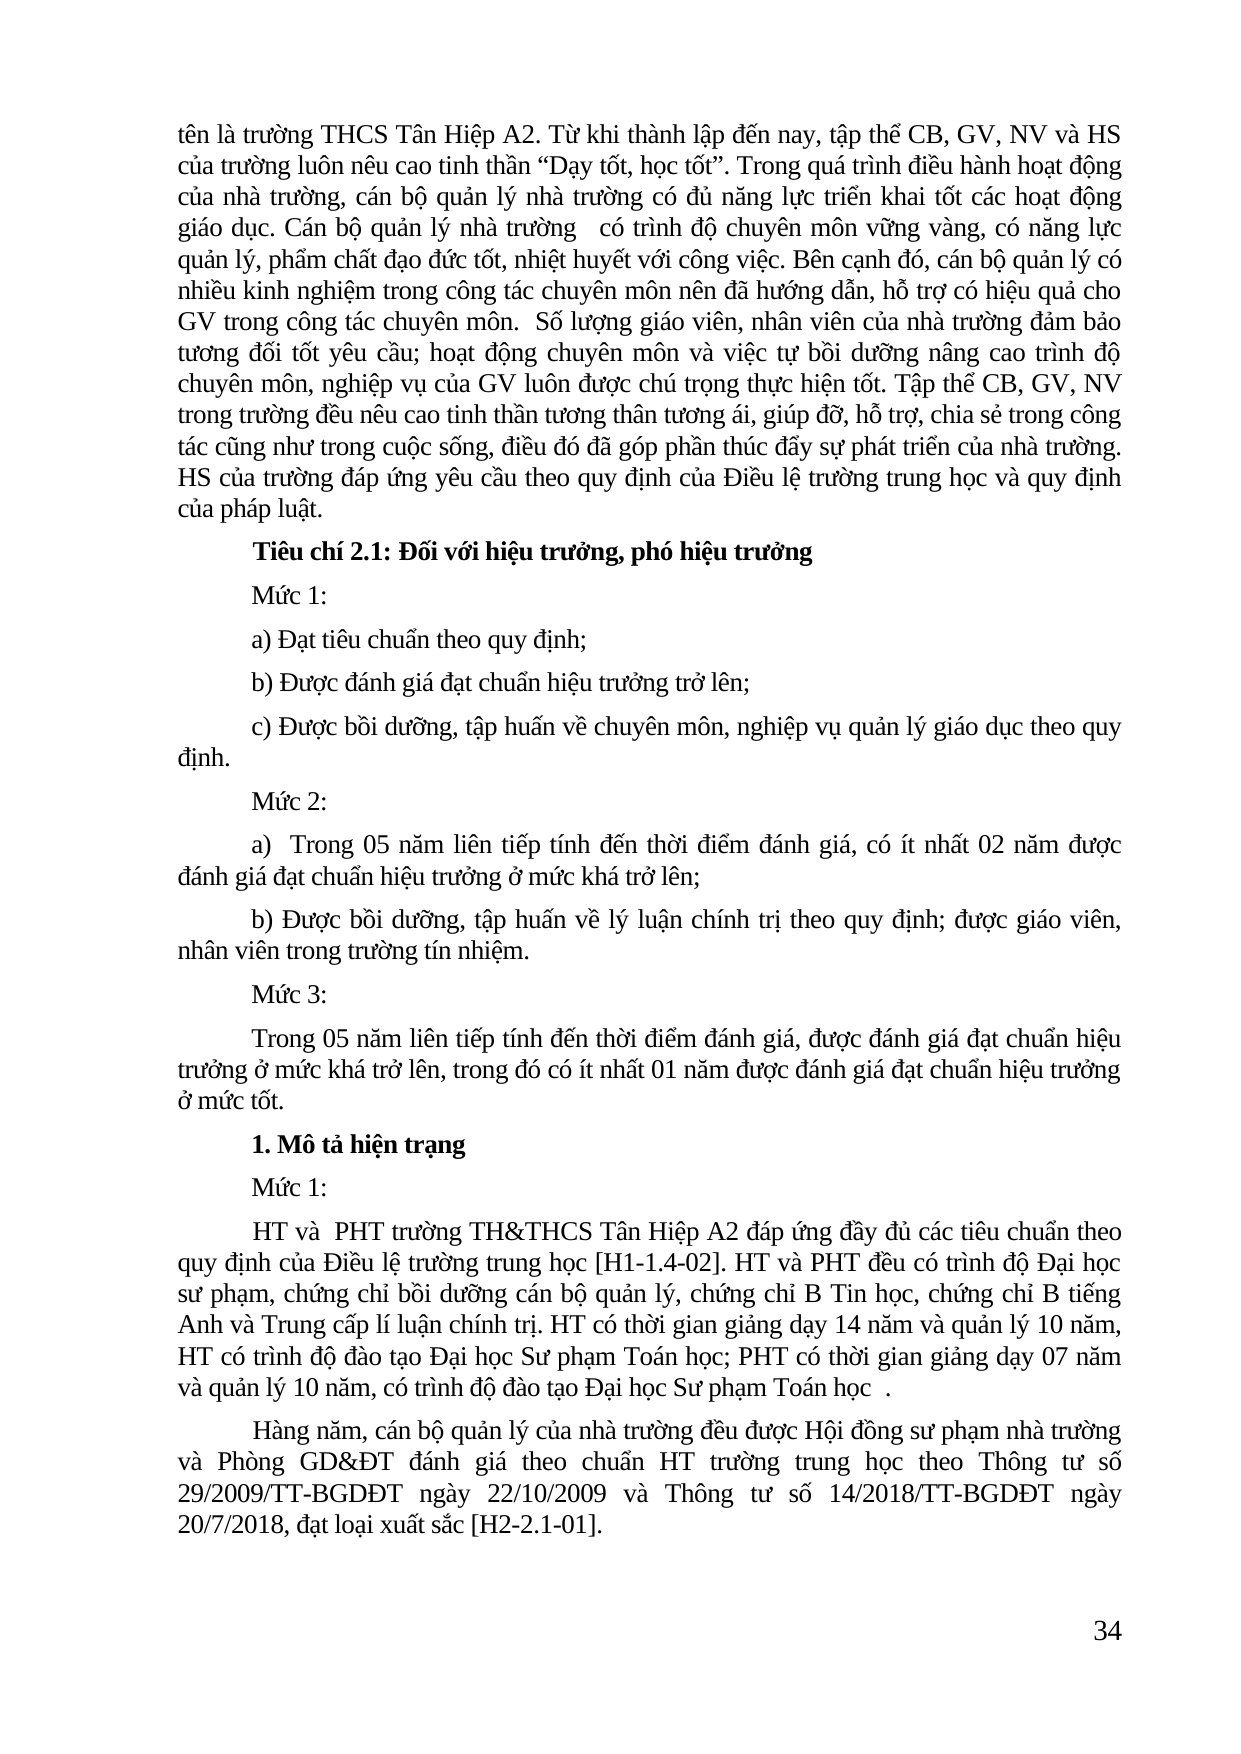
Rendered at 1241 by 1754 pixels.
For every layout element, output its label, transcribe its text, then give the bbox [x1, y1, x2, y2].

text b) Được đánh giá đạt chuẩn hiệu trưởng trở lên; [177, 666, 1122, 698]
text Trong 05 năm liên tiếp tính đến thời điểm đánh giá, được đánh giá đạt chuẩn hiệu trưởng ở mức khá trở lên, trong đó có ít nhất 01 năm được đánh giá đạt chuẩn hiệu trưởng ở mức tốt. [177, 1022, 1122, 1115]
text b) Được bồi dưỡng, tập huấn về lý luận chính trị theo quy định; được giáo viên, nhân viên trong trường tín nhiệm. [177, 903, 1122, 966]
text c) Được bồi dưỡng, tập huấn về chuyên môn, nghiệp vụ quản lý giáo dục theo quy định. [177, 710, 1122, 772]
text Mức 2: [177, 785, 1122, 816]
text HT và PHT trường TH&THCS Tân Hiệp A2 đáp ứng đầy đủ các tiêu chuẩn theo quy định của Điều lệ trường trung học [H1-1.4-02]. HT và PHT đều có trình độ Đại học sư phạm, chứng chỉ bồi dưỡng cán bộ quản lý, chứng chỉ B Tin học, chứng chỉ B tiếng Anh và Trung cấp lí luận chính trị. HT có thời gian giảng dạy 14 năm và quản lý 10 năm, HT có trình độ đào tạo Đại học Sư phạm Toán học; PHT có thời gian giảng dạy 07 năm và quản lý 10 năm, có trình độ đào tạo Đại học Sư phạm Toán học . [177, 1215, 1122, 1402]
text Mức 1: [177, 579, 1122, 610]
title Tiêu chí 2.1: Đối với hiệu trưởng, phó hiệu trưởng [177, 536, 1122, 567]
text 1. Mô tả hiện trạng [177, 1128, 1122, 1159]
text Mức 1: [177, 1171, 1122, 1202]
text Mức 3: [177, 978, 1122, 1009]
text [177, 118, 1122, 523]
text a) Đạt tiêu chuẩn theo quy định; [177, 623, 1122, 654]
text Hàng năm, cán bộ quản lý của nhà trường đều được Hội đồng sư phạm nhà trường và Phòng GD&ĐT đánh giá theo chuẩn HT trường trung học theo Thông tư số 29/2009/TT-BGDĐT ngày 22/10/2009 và Thông tư số 14/2018/TT-BGDĐT ngày 20/7/2018, đạt loại xuất sắc [H2-2.1-01]. [177, 1414, 1122, 1539]
text a) Trong 05 năm liên tiếp tính đến thời điểm đánh giá, có ít nhất 02 năm được đánh giá đạt chuẩn hiệu trưởng ở mức khá trở lên; [177, 828, 1122, 891]
